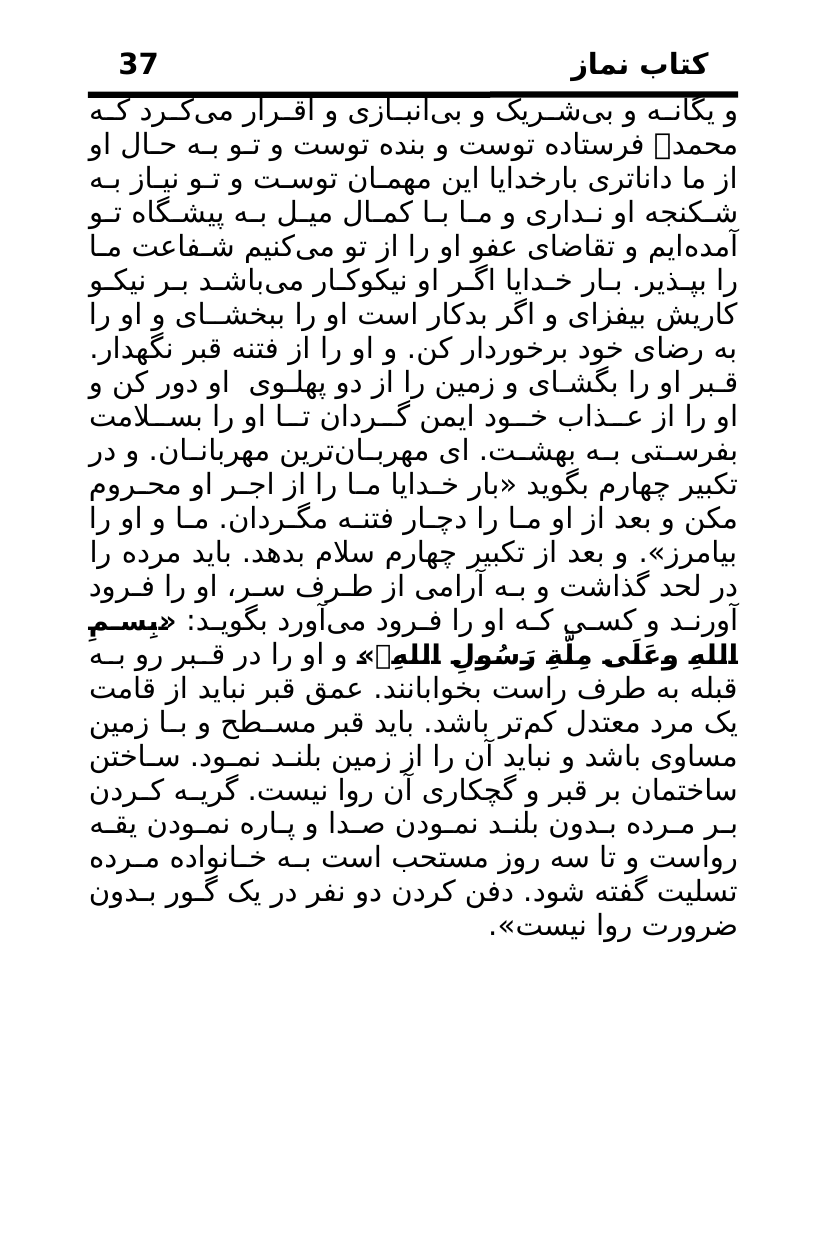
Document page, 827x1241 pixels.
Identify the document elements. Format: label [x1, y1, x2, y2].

text [89, 94, 738, 943]
